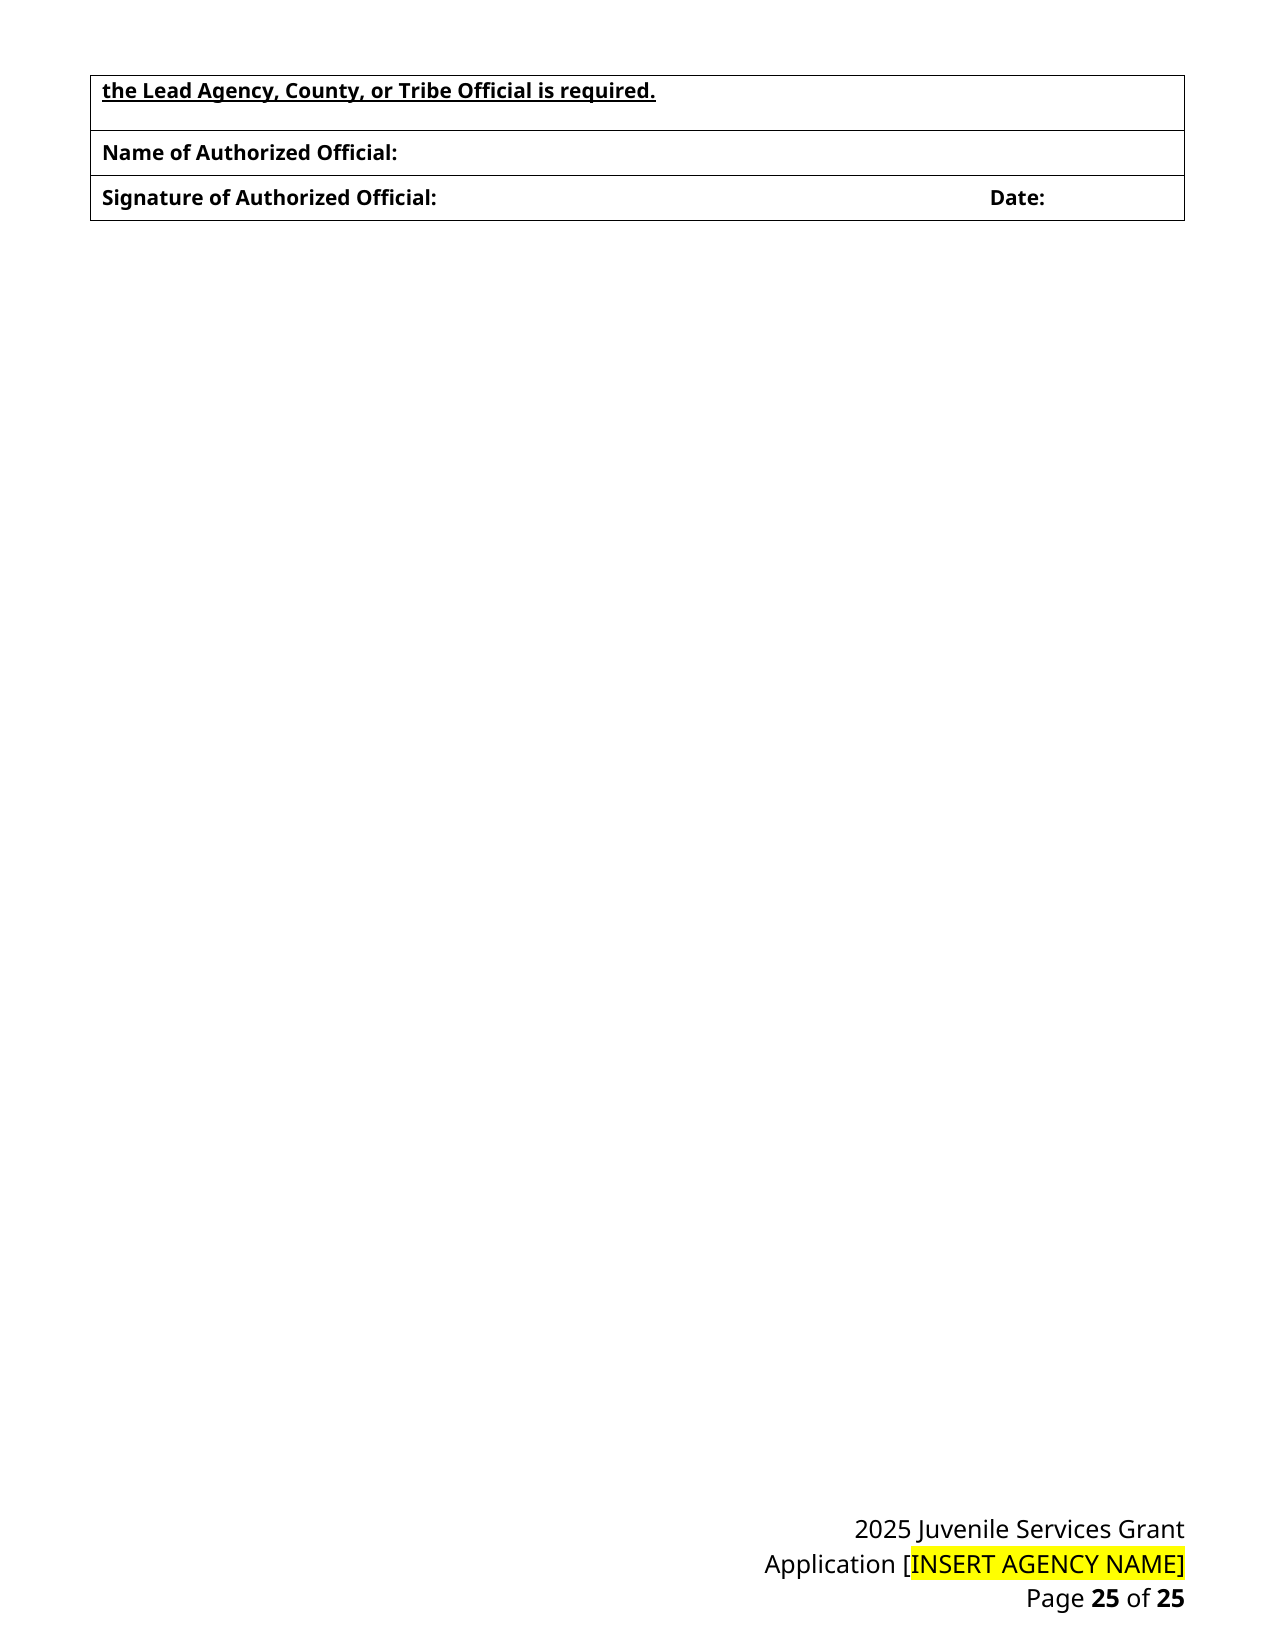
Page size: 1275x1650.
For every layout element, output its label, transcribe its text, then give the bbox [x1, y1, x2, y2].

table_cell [91, 76, 1184, 130]
table_cell Signature of Authorized Official: Date: [91, 176, 1184, 220]
table_cell Name of Authorized Official: [91, 131, 1184, 175]
